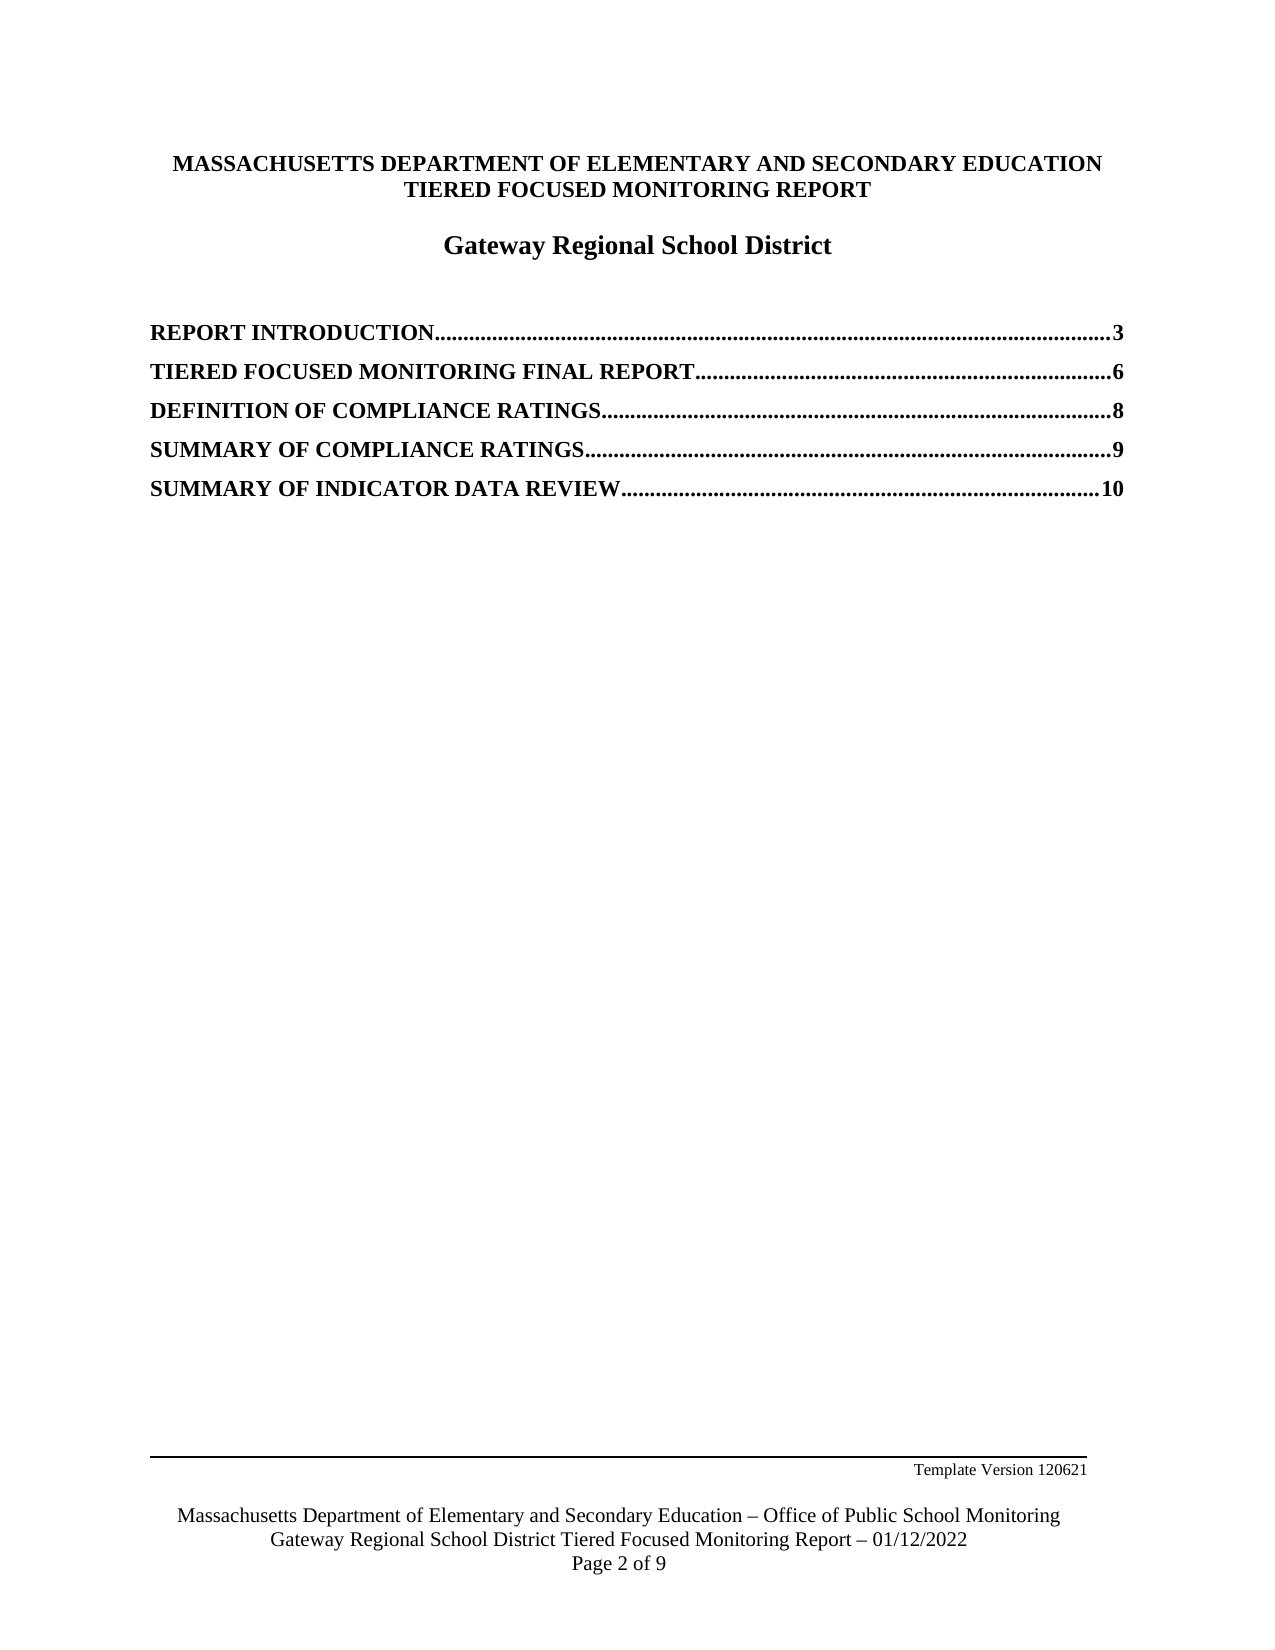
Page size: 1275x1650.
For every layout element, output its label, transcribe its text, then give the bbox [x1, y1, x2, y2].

text SUMMARY OF INDICATOR DATA REVIEW 10 [150, 474, 1125, 501]
text DEFINITION OF COMPLIANCE RATINGS 8 [150, 397, 1125, 423]
text SUMMARY OF COMPLIANCE RATINGS 9 [150, 436, 1125, 462]
text TIERED FOCUSED MONITORING FINAL REPORT 6 [150, 358, 1125, 384]
text TIERED FOCUSED MONITORING REPORT [150, 176, 1125, 203]
text REPORT INTRODUCTION 3 [150, 319, 1125, 346]
text Gateway Regional School District [150, 229, 1125, 260]
text MASSACHUSETTS DEPARTMENT OF ELEMENTARY AND SECONDARY EDUCATION [150, 150, 1125, 176]
